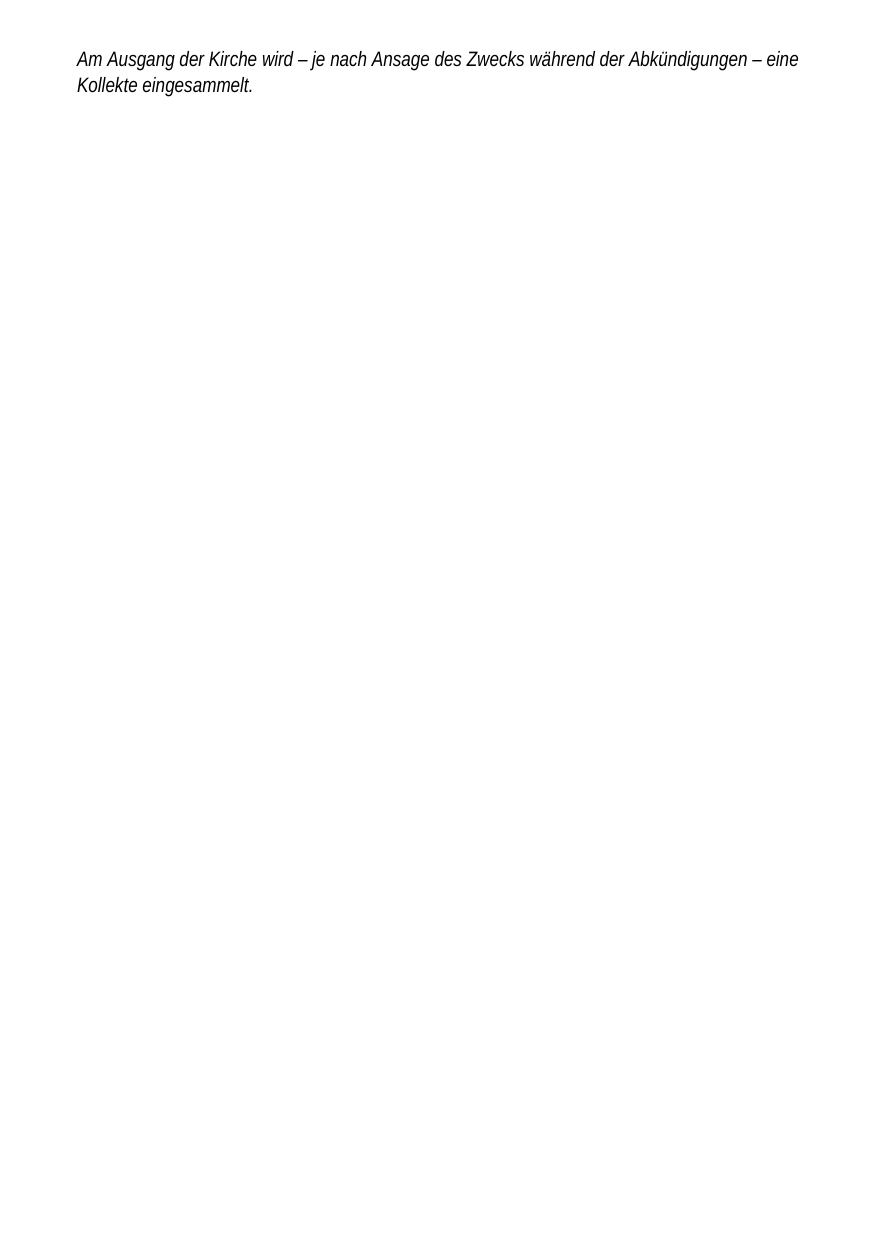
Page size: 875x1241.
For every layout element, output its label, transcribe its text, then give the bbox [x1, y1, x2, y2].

text Am Ausgang der Kirche wird – je nach Ansage des Zwecks während der Abkündigungen – eine Kollekte eingesammelt. [77, 47, 827, 97]
